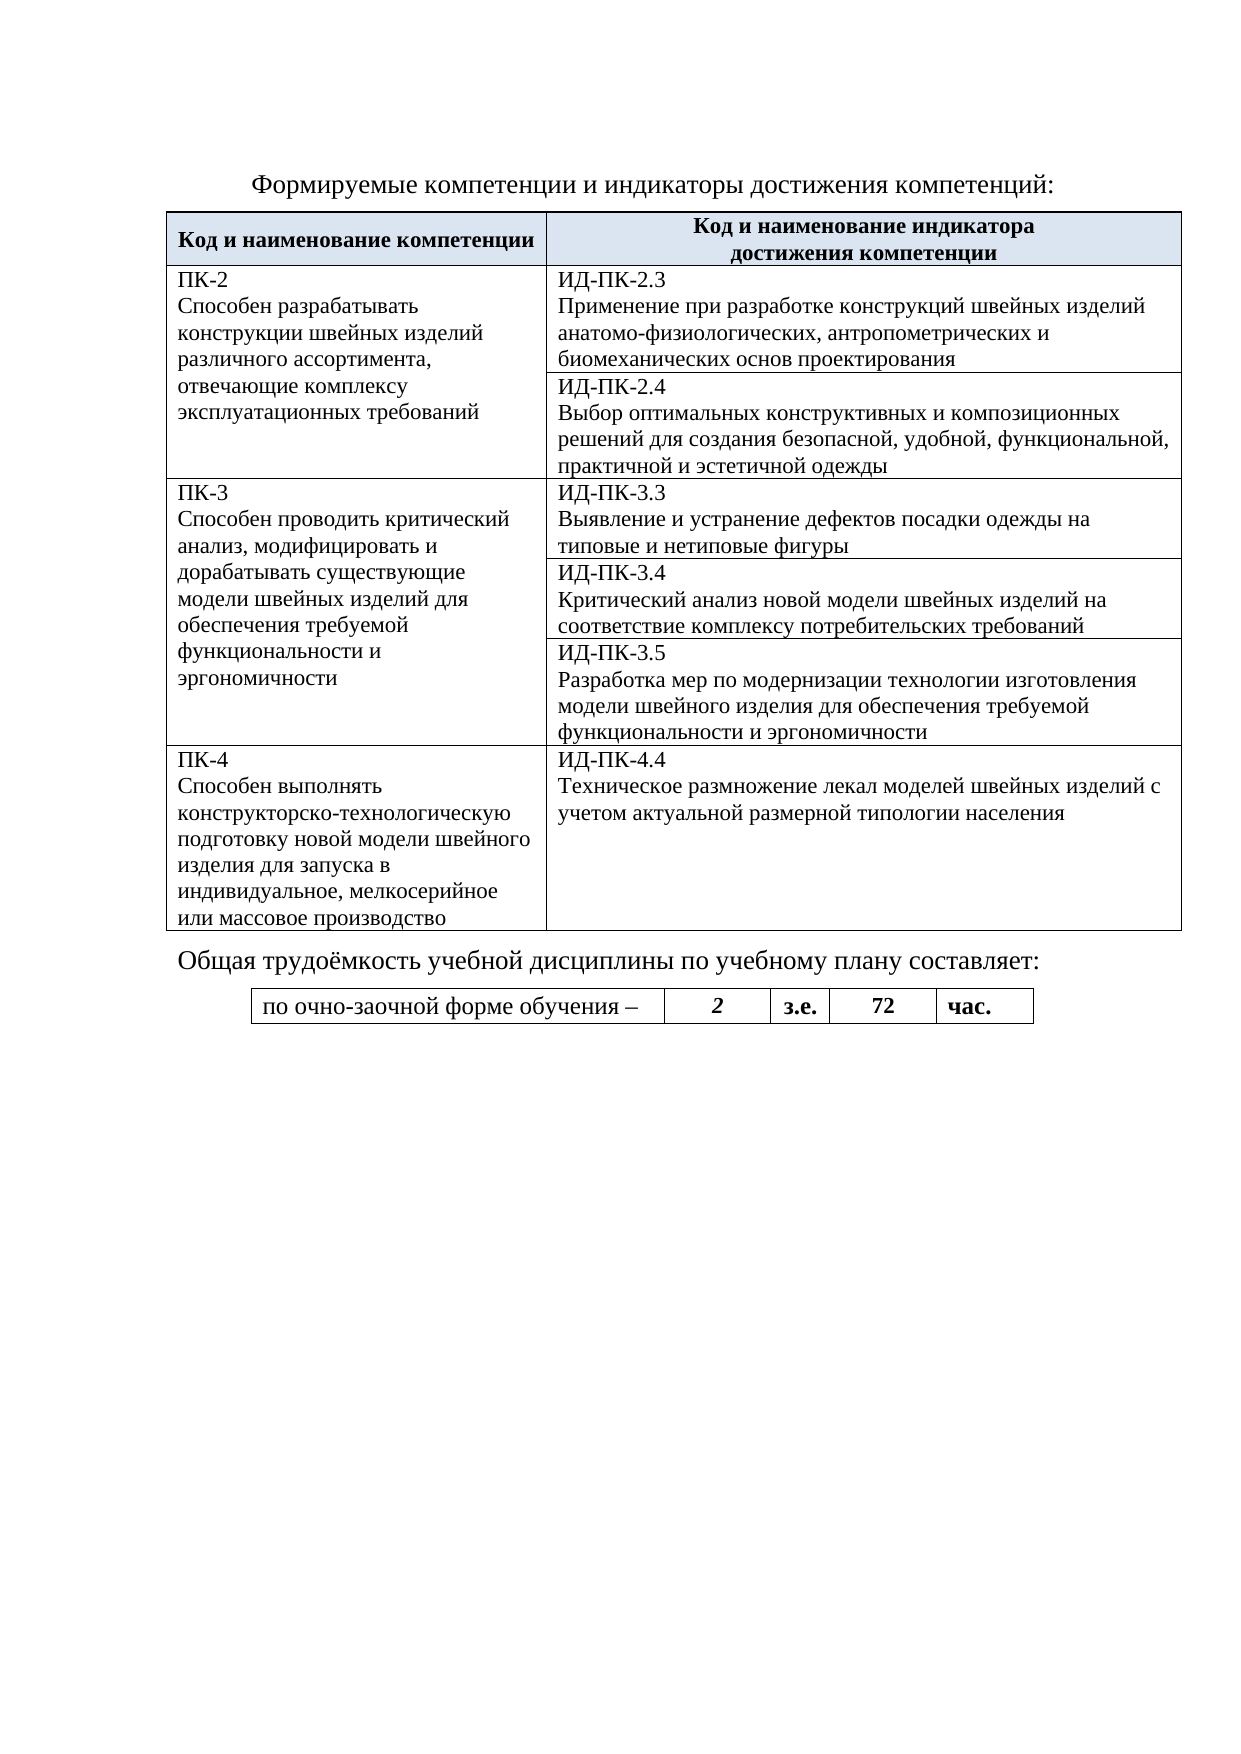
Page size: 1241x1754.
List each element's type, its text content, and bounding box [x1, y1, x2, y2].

table_cell ИД-ПК-3.4 Критический анализ новой модели швейных изделий на соответствие комплексу потребительских требований [547, 559, 1181, 638]
table_cell ИД-ПК-3.5 Разработка мер по модернизации технологии изготовления модели швейного изделия для обеспечения требуемой функциональности и эргономичности [547, 639, 1181, 745]
table_header з.е. [771, 989, 829, 1023]
table_header по очно-заочной форме обучения – [252, 989, 664, 1023]
table_header час. [937, 989, 1033, 1023]
subtitle Формируемые компетенции и индикаторы достижения компетенций: [251, 168, 1181, 199]
table_cell ИД-ПК-2.4 Выбор оптимальных конструктивных и композиционных решений для создания безопасной, удобной, функциональной, практичной и эстетичной одежды [547, 373, 1181, 478]
table_header 72 [830, 989, 936, 1023]
table_header Код и наименование компетенции [167, 213, 546, 265]
subtitle Общая трудоёмкость учебной дисциплины по учебному плану составляет: [177, 944, 1181, 975]
table_cell ПК-4 Способен выполнять конструкторско-технологическую подготовку новой модели швейного изделия для запуска в индивидуальное, мелкосерийное или массовое производство [167, 746, 546, 930]
table_cell ИД-ПК-3.3 Выявление и устранение дефектов посадки одежды на типовые и нетиповые фигуры [547, 479, 1181, 558]
table_cell ПК-3 Способен проводить критический анализ, модифицировать и дорабатывать существующие модели швейных изделий для обеспечения требуемой функциональности и эргономичности [167, 479, 546, 745]
table_header 2 [665, 989, 770, 1023]
table_cell ИД-ПК-2.3 Применение при разработке конструкций швейных изделий анатомо-физиологических, антропометрических и биомеханических основ проектирования [547, 266, 1181, 372]
table_cell ПК-2 Способен разрабатывать конструкции швейных изделий различного ассортимента, отвечающие комплексу эксплуатационных требований [167, 266, 546, 478]
table_header Код и наименование индикатора достижения компетенции [547, 213, 1181, 265]
table_cell ИД-ПК-4.4 Техническое размножение лекал моделей швейных изделий с учетом актуальной размерной типологии населения [547, 746, 1181, 930]
